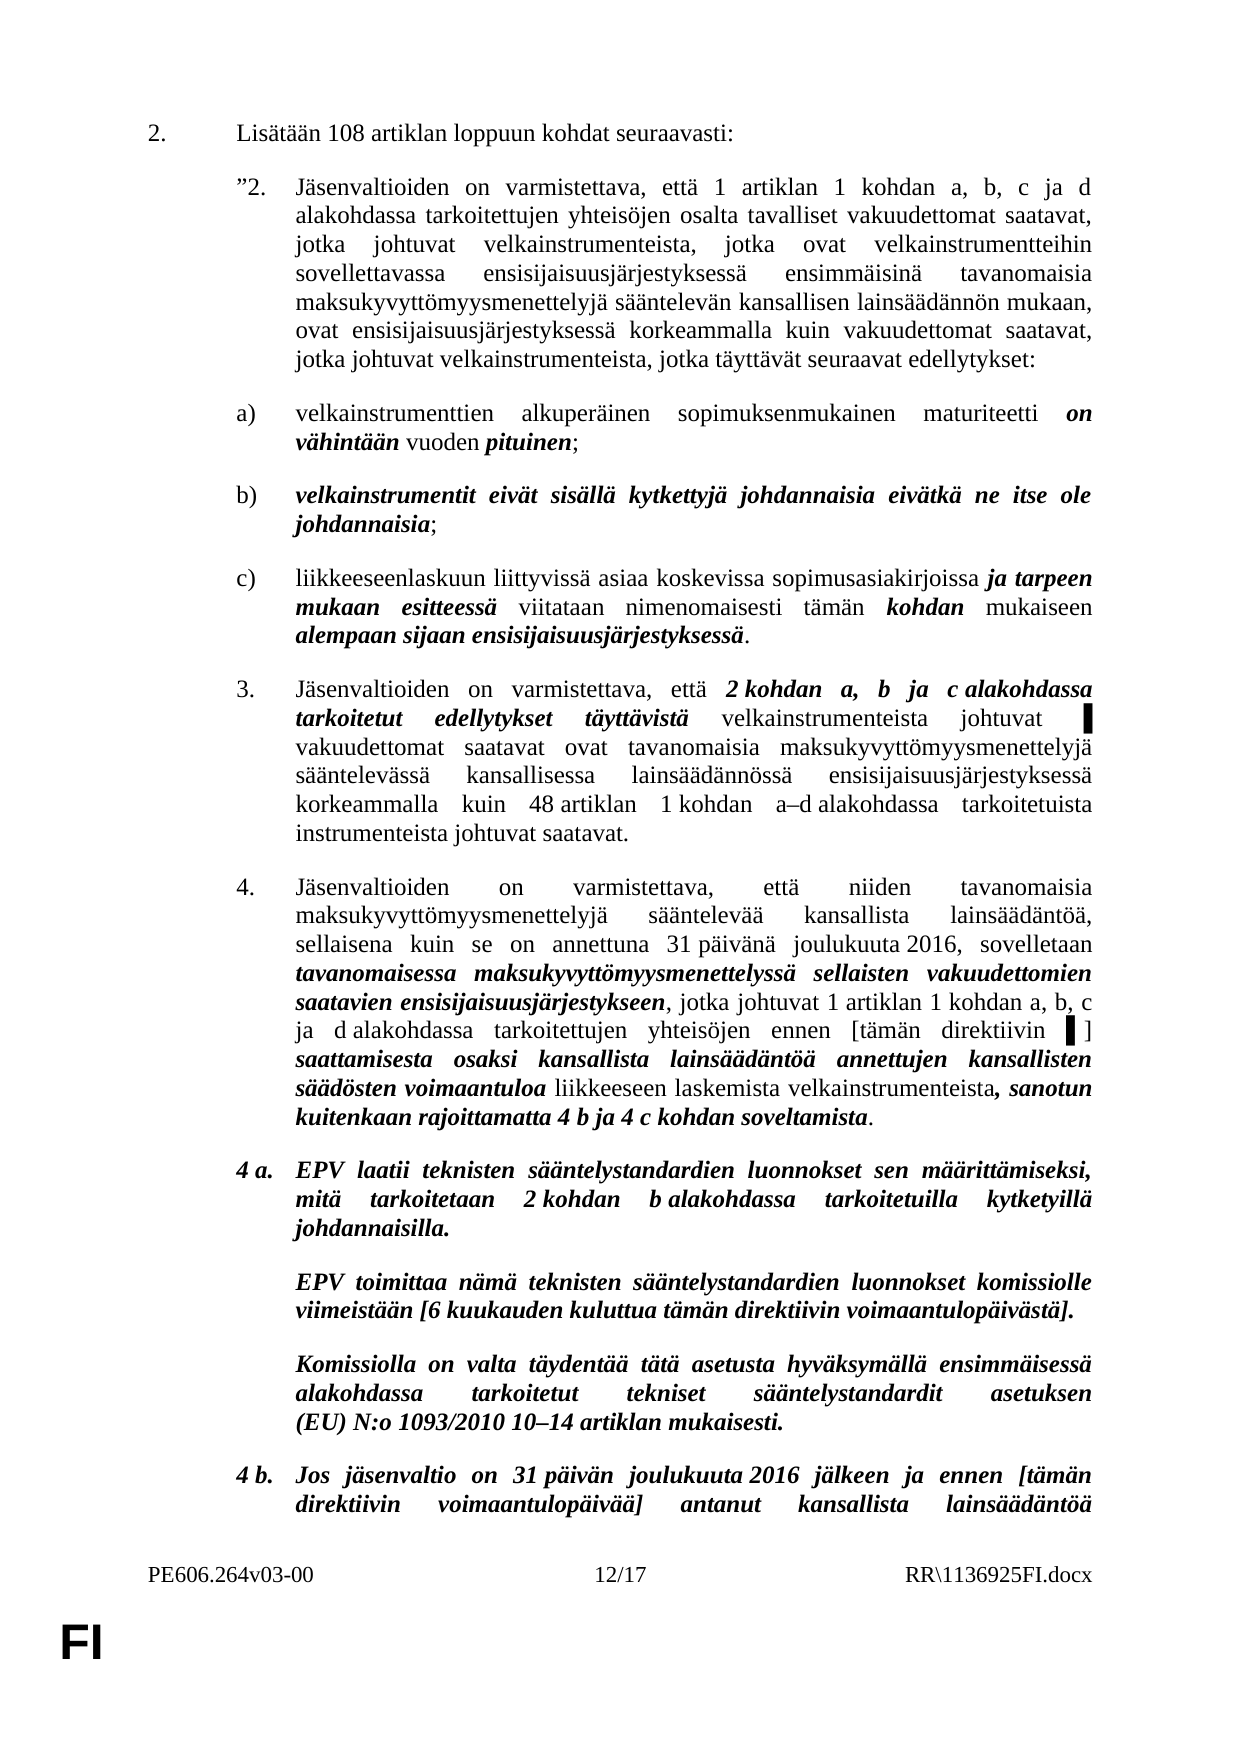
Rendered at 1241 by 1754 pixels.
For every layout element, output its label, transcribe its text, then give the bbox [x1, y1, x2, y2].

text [236, 1461, 1092, 1518]
list a) velkainstrumenttien alkuperäinen sopimuksenmukainen maturiteetti on vähintään vuoden pituinen; [236, 398, 1092, 456]
text 3. Jäsenvaltioiden on varmistettava, että 2 kohdan a, b ja c alakohdassa tarkoitetut edellytykset täyttävistä velkainstrumenteista johtuvat ▐ vakuudettomat saatavat ovat tavanomaisia maksukyvyttömyysmenettelyjä sääntelevässä kansallisessa lainsäädännössä ensisijaisuusjärjestyksessä korkeammalla kuin 48 artiklan 1 kohdan a–d alakohdassa tarkoitetuista instrumenteista johtuvat saatavat. [236, 674, 1092, 847]
text Komissiolla on valta täydentää tätä asetusta hyväksymällä ensimmäisessä alakohdassa tarkoitetut tekniset sääntelystandardit asetuksen (EU) N:o 1093/2010 10–14 artiklan mukaisesti. [295, 1349, 1092, 1436]
text 4 a. EPV laatii teknisten sääntelystandardien luonnokset sen määrittämiseksi, mitä tarkoitetaan 2 kohdan b alakohdassa tarkoitetuilla kytketyillä johdannaisilla. [236, 1156, 1092, 1242]
list b) velkainstrumentit eivät sisällä kytkettyjä johdannaisia eivätkä ne itse ole johdannaisia; [236, 481, 1092, 538]
text EPV toimittaa nämä teknisten sääntelystandardien luonnokset komissiolle viimeistään [6 kuukauden kuluttua tämän direktiivin voimaantulopäivästä]. [295, 1267, 1092, 1324]
list c) liikkeeseenlaskuun liittyvissä asiaa koskevissa sopimusasiakirjoissa ja tarpeen mukaan esitteessä viitataan nimenomaisesti tämän kohdan mukaiseen alempaan sijaan ensisijaisuusjärjestyksessä. [236, 563, 1092, 649]
text 2. Lisätään 108 artiklan loppuun kohdat seuraavasti: [148, 118, 1092, 147]
text 4. Jäsenvaltioiden on varmistettava, että niiden tavanomaisia maksukyvyttömyysmenettelyjä sääntelevää kansallista lainsäädäntöä, sellaisena kuin se on annettuna 31 päivänä joulukuuta 2016, sovelletaan tavanomaisessa maksukyvyttömyysmenettelyssä sellaisten vakuudettomien saatavien ensisijaisuusjärjestykseen, jotka johtuvat 1 artiklan 1 kohdan a, b, c ja d alakohdassa tarkoitettujen yhteisöjen ennen [tämän direktiivin ▌] saattamisesta osaksi kansallista lainsäädäntöä annettujen kansallisten säädösten voimaantuloa liikkeeseen laskemista velkainstrumenteista, sanotun kuitenkaan rajoittamatta 4 b ja 4 c kohdan soveltamista. [236, 872, 1092, 1131]
text ”2. Jäsenvaltioiden on varmistettava, että 1 artiklan 1 kohdan a, b, c ja d alakohdassa tarkoitettujen yhteisöjen osalta tavalliset vakuudettomat saatavat, jotka johtuvat velkainstrumenteista, jotka ovat velkainstrumentteihin sovellettavassa ensisijaisuusjärjestyksessä ensimmäisinä tavanomaisia maksukyvyttömyysmenettelyjä sääntelevän kansallisen lainsäädännön mukaan, ovat ensisijaisuusjärjestyksessä korkeammalla kuin vakuudettomat saatavat, jotka johtuvat velkainstrumenteista, jotka täyttävät seuraavat edellytykset: [236, 172, 1092, 373]
